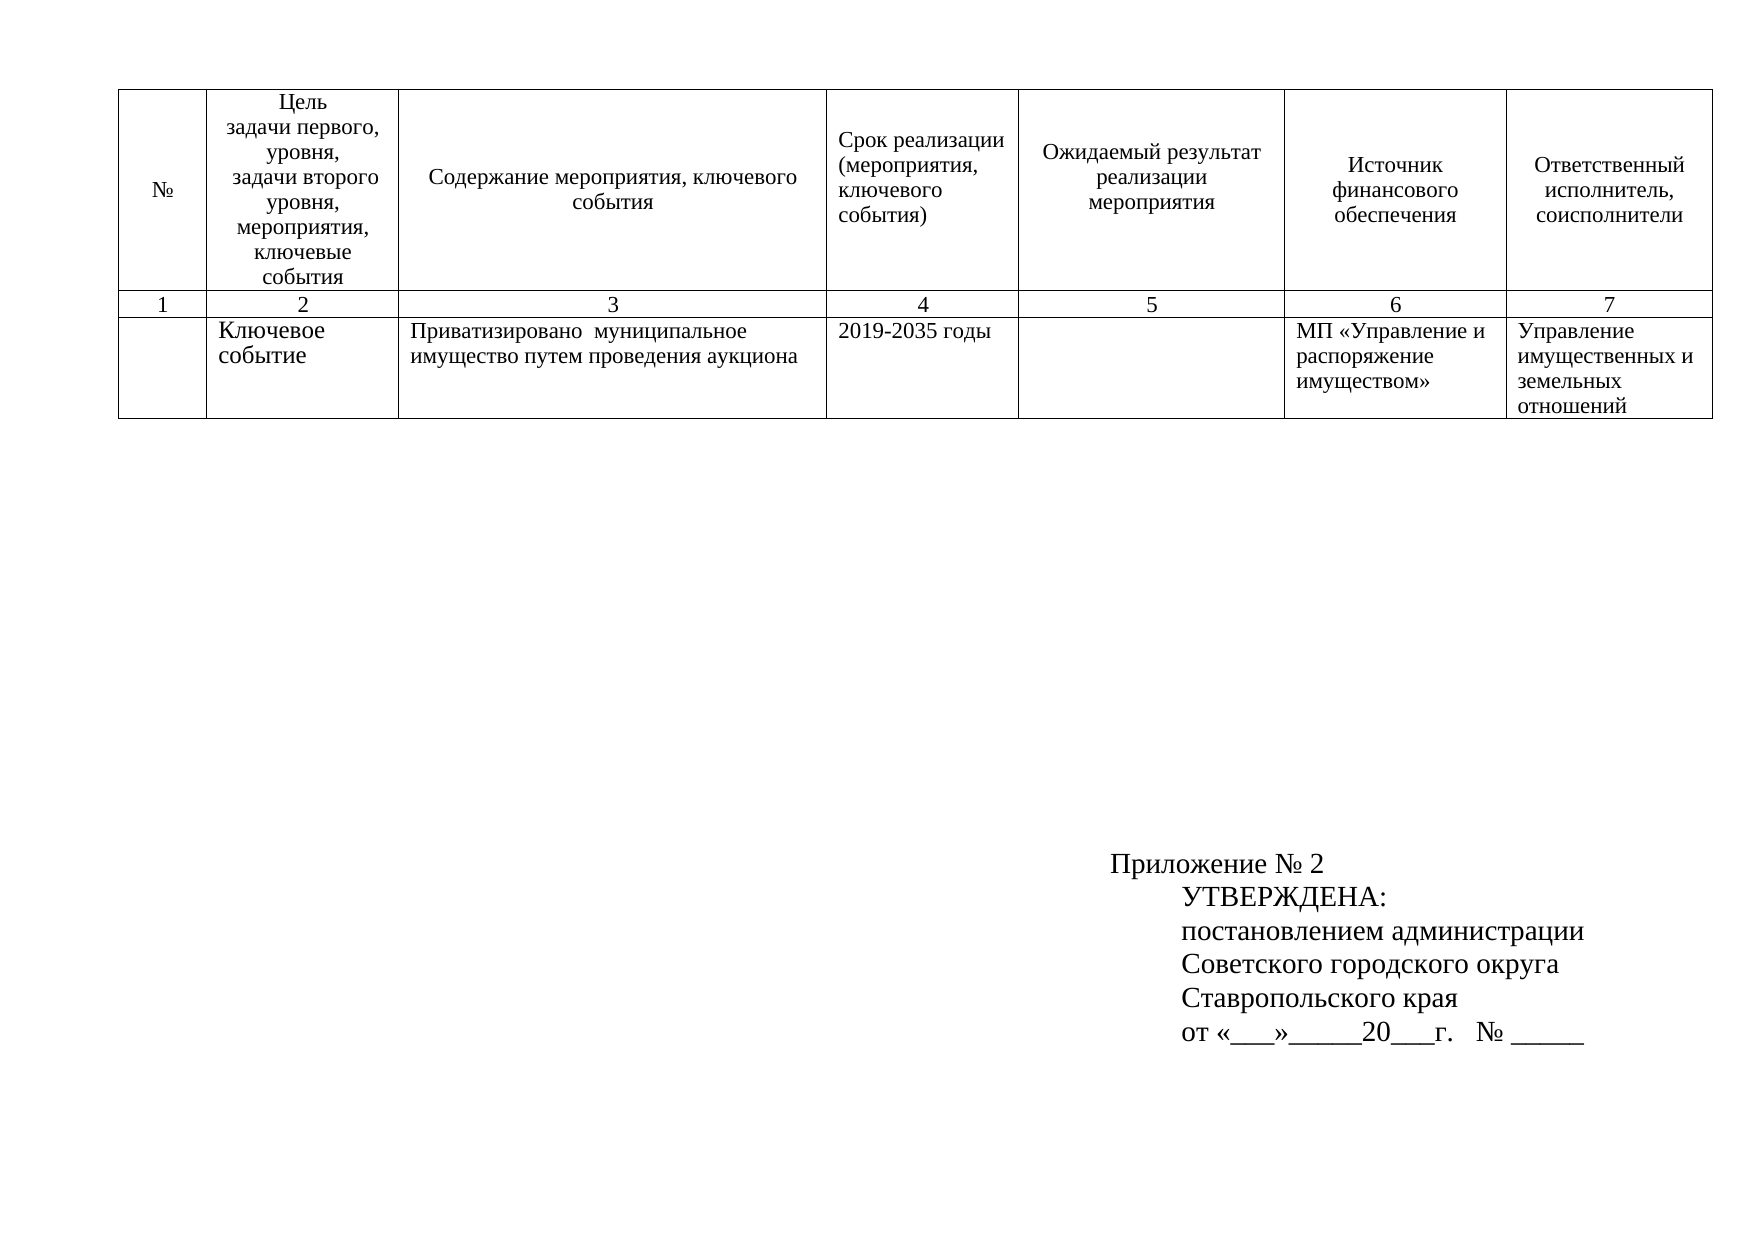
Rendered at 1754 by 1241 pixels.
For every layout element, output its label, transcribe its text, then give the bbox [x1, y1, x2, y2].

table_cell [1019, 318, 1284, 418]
text Ставропольского края [1181, 980, 1636, 1014]
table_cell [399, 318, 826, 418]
table_header Ожидаемый результат реализации мероприятия [1019, 90, 1284, 290]
table_cell 5 [1019, 291, 1284, 317]
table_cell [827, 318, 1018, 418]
table_header Срок реализации (мероприятия, ключевого события) [827, 90, 1018, 290]
table_cell 1 [119, 291, 206, 317]
table_header № [119, 90, 206, 290]
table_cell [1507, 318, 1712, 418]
table_cell 2 [207, 291, 398, 317]
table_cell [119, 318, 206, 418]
text Советского городского округа [1181, 947, 1636, 980]
table_cell 3 [399, 291, 826, 317]
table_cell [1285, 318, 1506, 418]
table_header Цель задачи первого, уровня, задачи второго уровня, мероприятия, ключевые события [207, 90, 398, 290]
table_header Содержание мероприятия, ключевого события [399, 90, 826, 290]
text постановлением администрации [1181, 913, 1636, 947]
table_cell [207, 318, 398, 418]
text УТВЕРЖДЕНА: [1181, 879, 1636, 913]
table_cell 6 [1285, 291, 1506, 317]
text от «___»_____20___г. № _____ [1181, 1014, 1636, 1047]
text Приложение № 2 [118, 846, 1636, 879]
table_header Ответственный исполнитель, соисполнители [1507, 90, 1712, 290]
table_cell 4 [827, 291, 1018, 317]
table_header Источник финансового обеспечения [1285, 90, 1506, 290]
table_cell 7 [1507, 291, 1712, 317]
